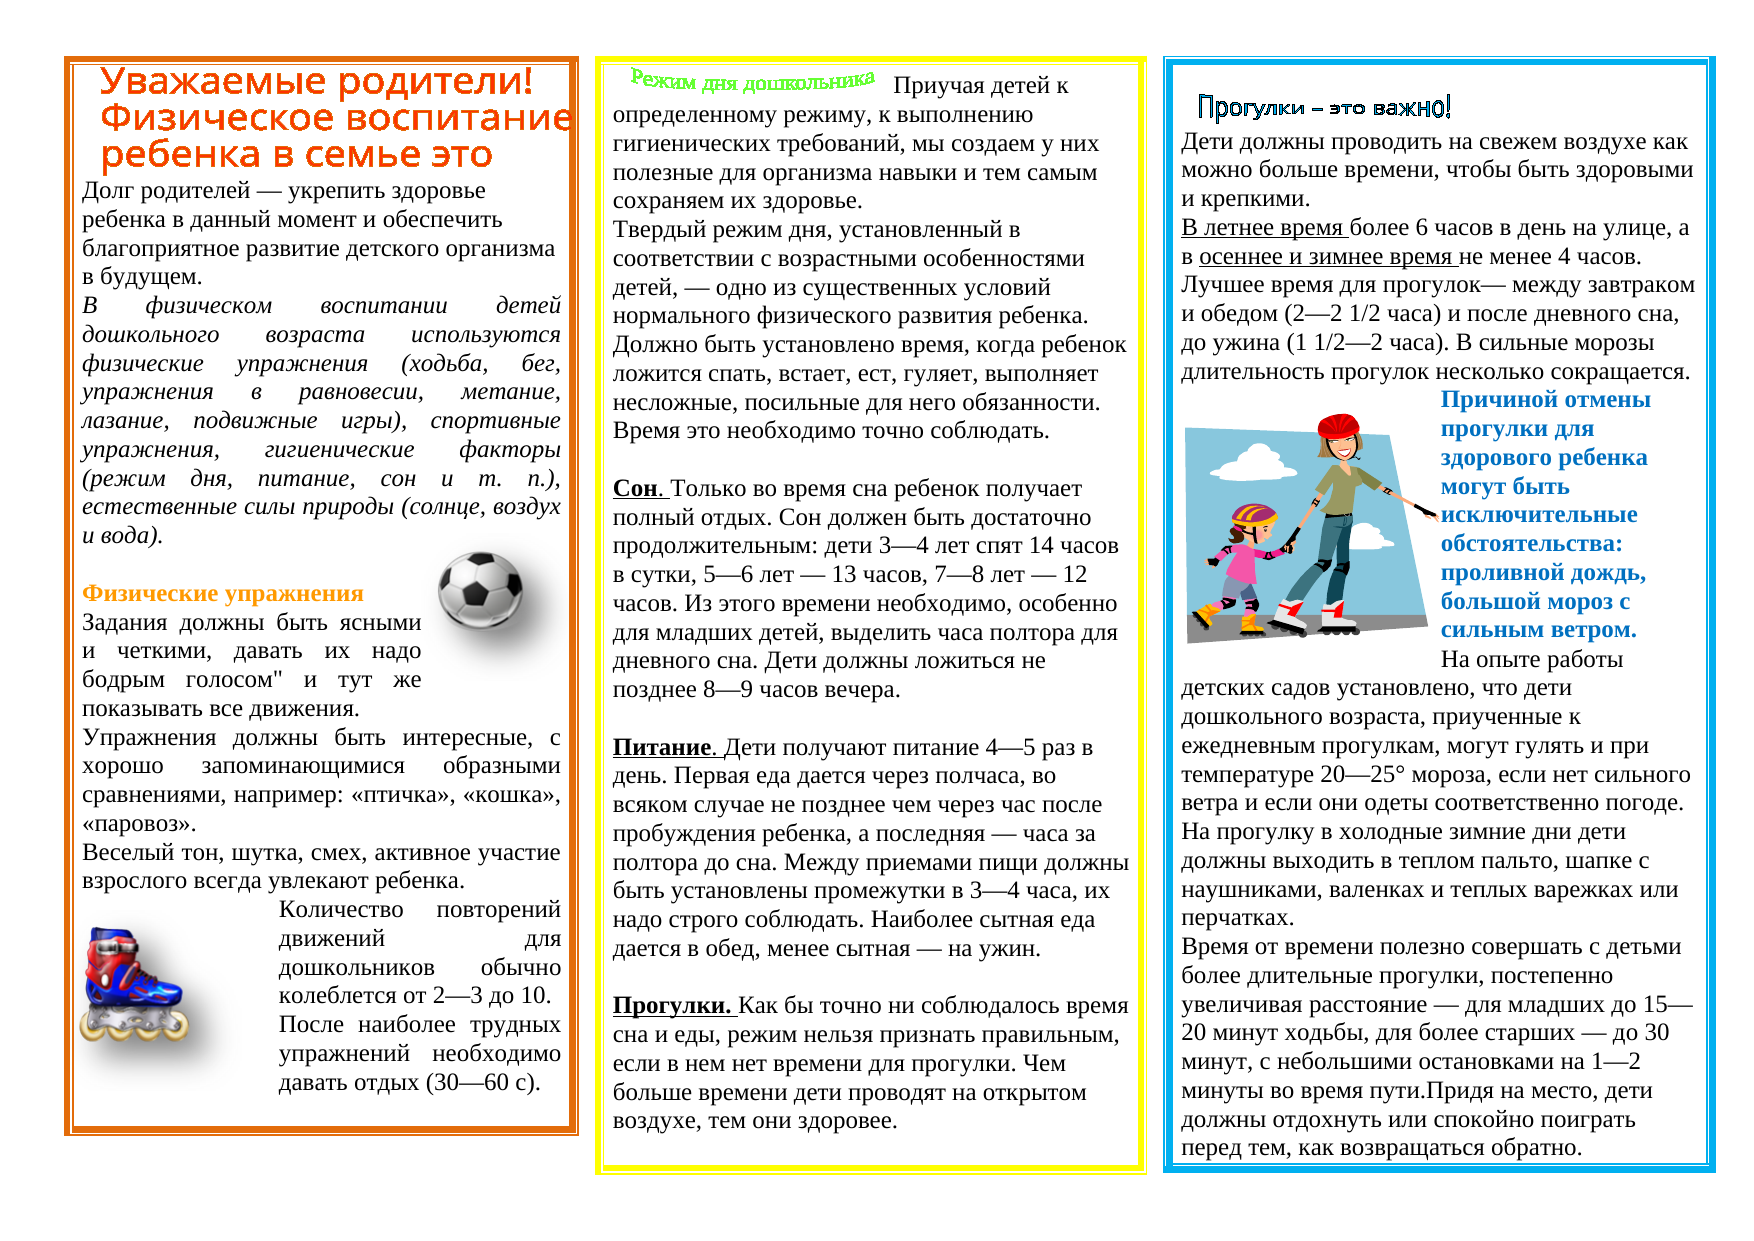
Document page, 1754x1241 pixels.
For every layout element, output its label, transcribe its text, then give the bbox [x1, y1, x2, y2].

text Причиной отмены прогулки для здорового ребенка могут быть исключительные обстоятельства: проливной дождь, большой мороз с сильным ветром. На опыте работы детских садов установлено, что дети дошкольного возраста, приученные к ежедневным прогулкам, могут гулять и при температуре 20—25° мороза, если нет сильного ветра и если они одеты соответственно погоде. На прогулку в холодные зимние дни дети должны выходить в теплом пальто, шапке с наушниками, валенках и теплых варежках или перчатках. [1181, 384, 1698, 931]
text После наиболее трудных упражнений необходимо давать отдых (30—60 с). [74, 998, 569, 1096]
picture [421, 533, 577, 681]
text Дети должны проводить на свежем воздухе как можно больше времени, чтобы быть здоровыми и крепкими. [1181, 126, 1698, 212]
text Время от времени полезно совершать с детьми более длительные прогулки, постепенно увеличивая расстояние — для младших до 15—20 минут ходьбы, для более старших — до 30 минут, с небольшими остановками на 1—2 минуты во время пути.Придя на место, дети должны отдохнуть или спокойно поиграть [1181, 931, 1698, 1094]
text Физические упражнения [74, 567, 421, 595]
text Сон. Только во время сна ребенок получает полный отдых. Сон должен быть достаточно продолжительным: дети 3—4 лет спят 14 часов в сутки, 5—6 лет — 13 часов, 7—8 лет — 12 часов. Из этого времени необходимо, особенно для младших детей, выделить часа полтора для дневного сна. Дети должны ложиться не позднее 8—9 часов вечера. [613, 473, 1129, 703]
text Задания должны быть ясными и четкими, давать их надо бодрым голосом" и тут же показывать все движения. [74, 595, 569, 710]
text В физическом воспитании детей дошкольного возраста используются физические упражнения (ходьба, бег, упражнения в равновесии, метание, лазание, подвижные игры), спортивные упражнения, гигиенические факторы (режим дня, питание, сон и т. п.), естественные силы природы (солнце, воздух и вода). [74, 279, 569, 549]
text перед тем, как возвращаться обратно. [1173, 1094, 1706, 1163]
text Прогулки. Как бы точно ни соблюдалось время сна и еды, режим нельзя признать правильным, если в нем нет времени для прогулки. Чем больше времени дети проводят на открытом воздухе, тем они здоровее. [613, 991, 1129, 1134]
text Количество повторений движений для дошкольников обычно колеблется от 2—3 до 10. [74, 883, 569, 998]
text В летнее время более 6 часов в день на улице, а в осеннее и зимнее время не менее 4 часов. Лучшее время для прогулок— между завтраком и обедом (2—2 1/2 часа) и после дневного сна, до ужина (1 1/2—2 часа). В сильные морозы длительность прогулок несколько сокращается. [1181, 212, 1698, 384]
text Веселый тон, шутка, смех, активное участие взрослого всегда увлекают ребенка. [74, 825, 569, 883]
text Долг родителей — укрепить здоровье ребенка в данный момент и обеспечить благоприятное развитие детского организма в будущем. [74, 65, 569, 279]
text Питание. Дети получают питание 4—5 раз в день. Первая еда дается через полчаса, во всяком случае не позднее чем через час после пробуждения ребенка, а последняя — часа за полтора до сна. Между приемами пищи должны быть установлены промежутки в 3—4 часа, их надо строго соблюдать. Наиболее сытная еда дается в обед, менее сытная — на ужин. [613, 732, 1129, 962]
text Упражнения должны быть интересные, с хорошо запоминающимися образными сравнениями, например: «птичка», «кошка», «паровоз». [74, 710, 569, 825]
text Приучая детей к определенному режиму, к выполнению гигиенических требований, мы создаем у них полезные для организма навыки и тем самым сохраняем их здоровье. Твердый режим дня, установленный в соответствии с возрастными особенностями детей, — одно из существенных условий нормального физического развития ребенка. Должно быть установлено время, когда ребенок ложится спать, встает, ест, гуляет, выполняет несложные, посильные для него обязанности. Время это необходимо точно соблюдать. [604, 65, 1138, 444]
picture [63, 910, 242, 1091]
